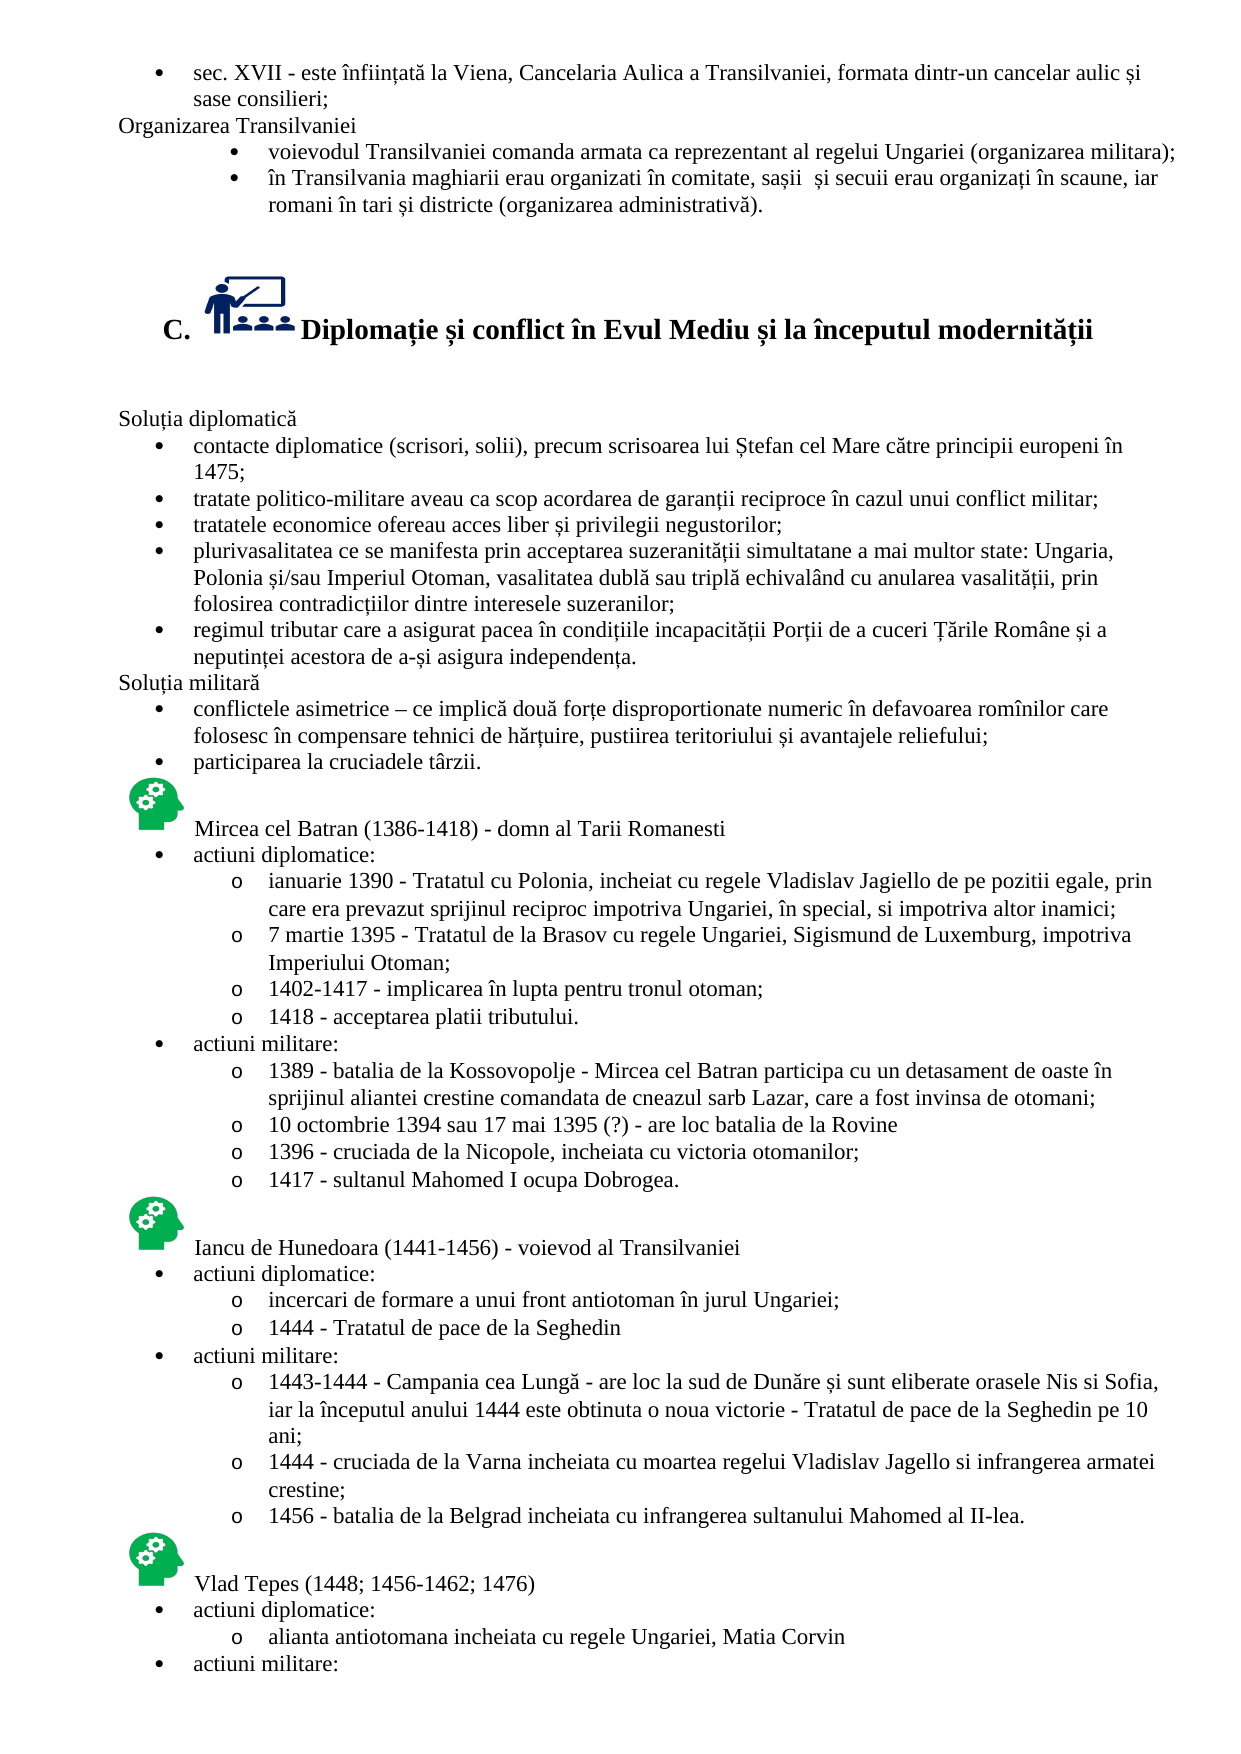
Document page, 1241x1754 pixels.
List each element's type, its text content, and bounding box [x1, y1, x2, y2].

list 7 martie 1395 - Tratatul de la Brasov cu regele Ungariei, Sigismund de Luxemburg, impotriva Imperiului Otoman; [231, 921, 1181, 975]
list 10 octombrie 1394 sau 17 mai 1395 (?) - are loc batalia de la Rovine [231, 1111, 1181, 1138]
list 1389 - batalia de la Kossovopolje - Mircea cel Batran participa cu un detasament de oaste în sprijinul aliantei crestine comandata de cneazul sarb Lazar, care a fost invinsa de otomani; [231, 1057, 1181, 1111]
list regimul tributar care a asigurat pacea în condițiile incapacității Porții de a cuceri Țările Române și a neputinței acestora de a-și asigura independența. [156, 616, 1181, 669]
text Soluția militară [118, 669, 1181, 695]
picture [118, 1193, 195, 1256]
list în Transilvania maghiarii erau organizati în comitate, sașii și secuii erau organizați în scaune, iar romani în tari și districte (organizarea administrativă). [231, 164, 1181, 217]
list actiuni militare: [156, 1342, 1181, 1368]
list 1418 - acceptarea platii tributului. [231, 1003, 1181, 1031]
list sec. XVII - este înființată la Viena, Cancelaria Aulica a Transilvaniei, formata dintr-un cancelar aulic și sase consilieri; [156, 59, 1181, 112]
list ianuarie 1390 - Tratatul cu Polonia, incheiat cu regele Vladislav Jagiello de pe pozitii egale, prin care era prevazut sprijinul reciproc impotriva Ungariei, în special, si impotriva altor inamici; [231, 867, 1181, 921]
list 1444 - cruciada de la Varna incheiata cu moartea regelui Vladislav Jagello si infrangerea armatei crestine; [231, 1448, 1181, 1502]
list plurivasalitatea ce se manifesta prin acceptarea suzeranității simultatane a mai multor state: Ungaria, Polonia și/sau Imperiul Otoman, vasalitatea dublă sau triplă echivalând cu anularea vasalității, prin folosirea contradicțiilor dintre interesele suzeranilor; [156, 537, 1181, 616]
list 1456 - batalia de la Belgrad incheiata cu infrangerea sultanului Mahomed al II-lea. [231, 1502, 1181, 1530]
list tratatele economice ofereau acces liber și privilegii negustorilor; [156, 511, 1181, 537]
list Diplomație și conflict în Evul Mediu și la începutul modernității [162, 270, 1181, 346]
list 1417 - sultanul Mahomed I ocupa Dobrogea. [231, 1166, 1181, 1194]
list participarea la cruciadele târzii. [156, 748, 1181, 774]
list actiuni diplomatice: [156, 841, 1181, 867]
text Iancu de Hunedoara (1441-1456) - voievod al Transilvaniei [118, 1194, 1181, 1260]
picture [118, 1530, 195, 1592]
text Soluția diplomatică [118, 406, 1181, 432]
list actiuni diplomatice: [156, 1260, 1181, 1287]
text Organizarea Transilvaniei [118, 112, 1181, 138]
list actiuni militare: [156, 1651, 1181, 1677]
picture [200, 270, 301, 340]
picture [118, 774, 195, 836]
list 1402-1417 - implicarea în lupta pentru tronul otoman; [231, 975, 1181, 1003]
list 1396 - cruciada de la Nicopole, incheiata cu victoria otomanilor; [231, 1138, 1181, 1166]
list voievodul Transilvaniei comanda armata ca reprezentant al regelui Ungariei (organizarea militara); [231, 138, 1181, 164]
list incercari de formare a unui front antiotoman în jurul Ungariei; [231, 1287, 1181, 1314]
list 1444 - Tratatul de pace de la Seghedin [231, 1314, 1181, 1342]
list alianta antiotomana incheiata cu regele Ungariei, Matia Corvin [231, 1623, 1181, 1651]
list conflictele asimetrice – ce implică două forțe disproportionate numeric în defavoarea romînilor care folosesc în compensare tehnici de hărțuire, pustiirea teritoriului și avantajele reliefului; [156, 695, 1181, 748]
list actiuni diplomatice: [156, 1597, 1181, 1623]
text Mircea cel Batran (1386-1418) - domn al Tarii Romanesti [118, 774, 1181, 841]
list actiuni militare: [156, 1031, 1181, 1057]
list tratate politico-militare aveau ca scop acordarea de garanții reciproce în cazul unui conflict militar; [156, 484, 1181, 511]
text Vlad Tepes (1448; 1456-1462; 1476) [118, 1530, 1181, 1597]
list 1443-1444 - Campania cea Lungă - are loc la sud de Dunăre și sunt eliberate orasele Nis si Sofia, iar la începutul anului 1444 este obtinuta o noua victorie - Tratatul de pace de la Seghedin pe 10 ani; [231, 1368, 1181, 1448]
list contacte diplomatice (scrisori, solii), precum scrisoarea lui Ștefan cel Mare către principii europeni în 1475; [156, 432, 1181, 484]
